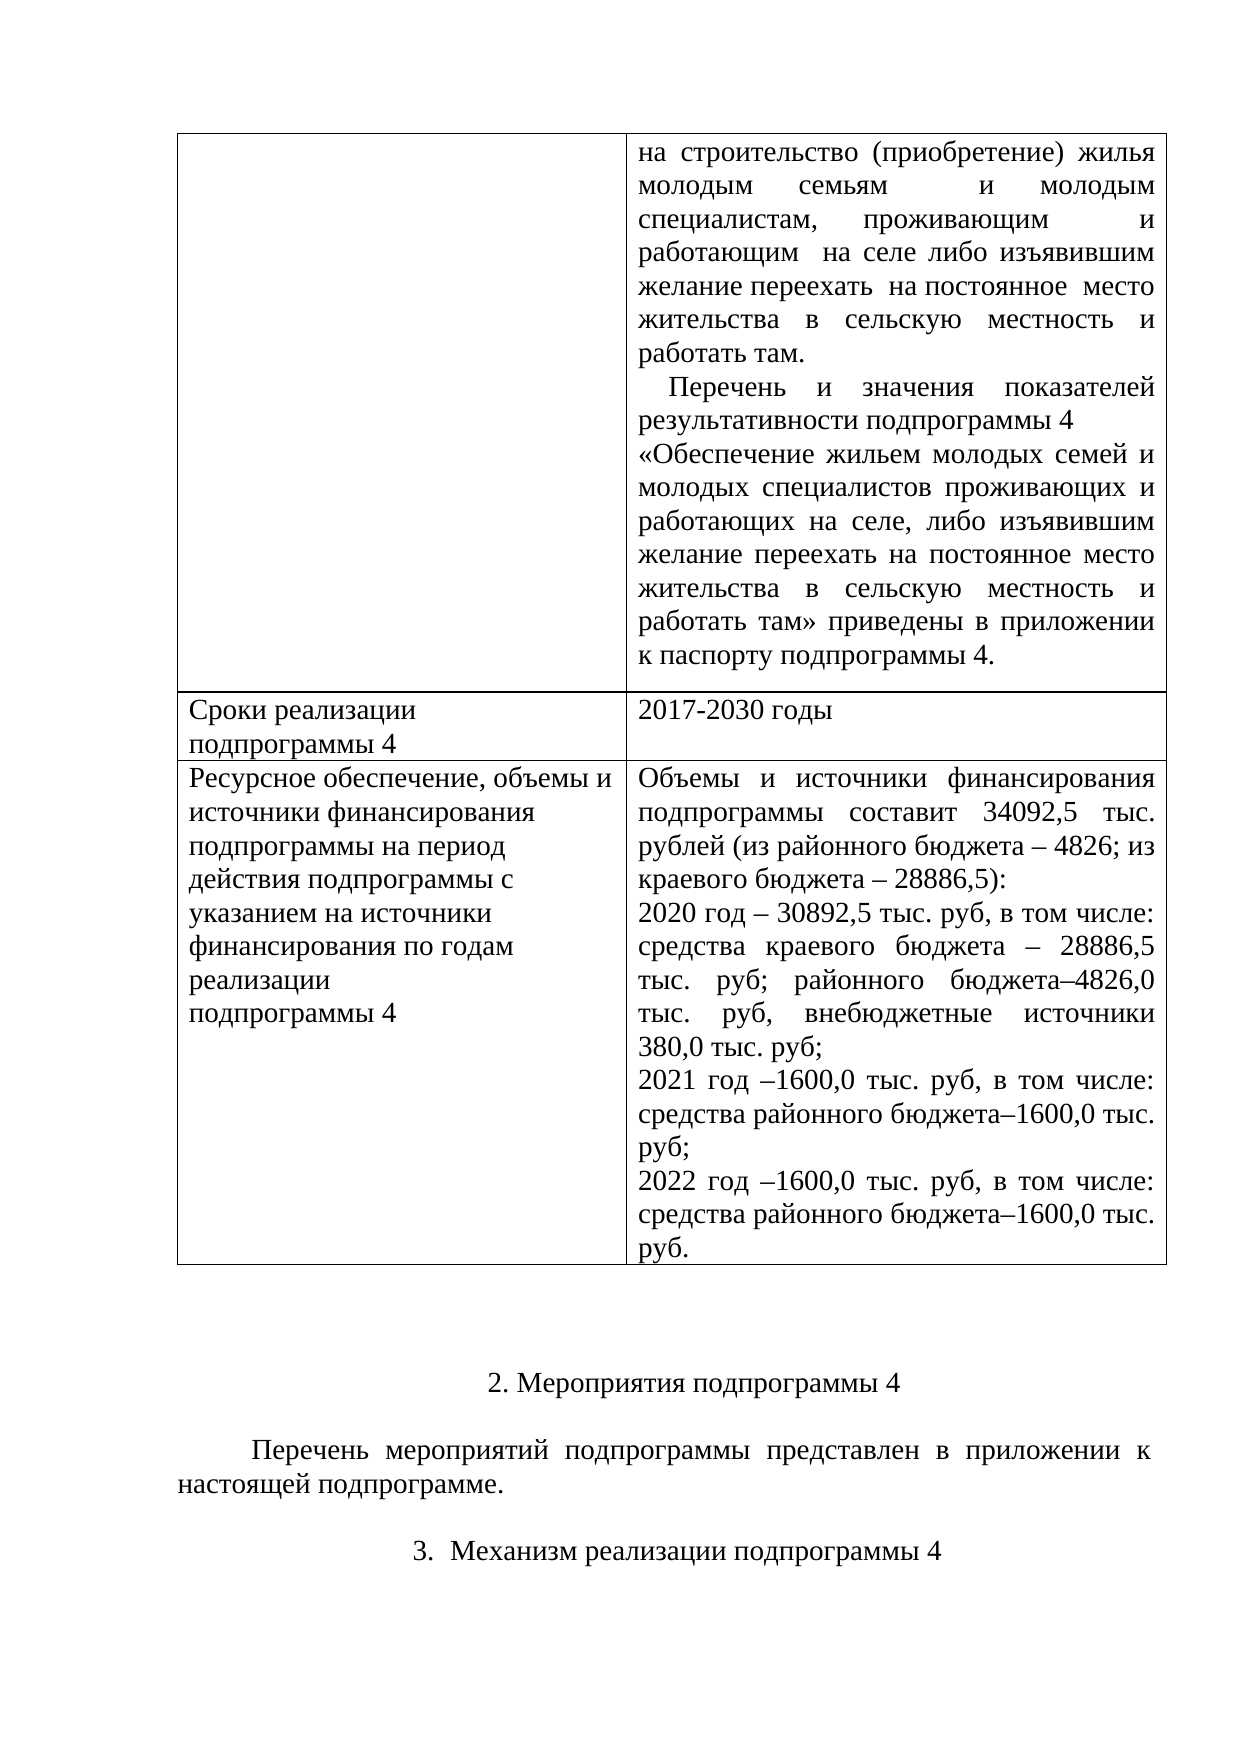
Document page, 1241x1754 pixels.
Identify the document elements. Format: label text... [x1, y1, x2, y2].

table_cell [627, 134, 1166, 691]
table_cell Сроки реализации подпрограммы 4 [178, 693, 626, 759]
table_cell Ресурсное обеспечение, объемы и источники финансирования подпрограммы на период действия подпрограммы с указанием на источники финансирования по годам реализации подпрограммы 4 [178, 761, 626, 1264]
list Механизм реализации подпрограммы 4 [202, 1533, 1152, 1567]
text 2. Мероприятия подпрограммы 4 [177, 1365, 1152, 1399]
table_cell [178, 134, 626, 691]
text Перечень мероприятий подпрограммы представлен в приложении к настоящей подпрограмме. [177, 1432, 1152, 1499]
table_cell Объемы и источники финансирования подпрограммы составит 34092,5 тыс. рублей (из районного бюджета – 4826; из краевого бюджета – 28886,5): 2020 год – 30892,5 тыс. руб, в том числе: средства краевого бюджета – 28886,5 тыс. руб; районного бюджета–4826,0 тыс. руб, внебюджетные источники 380,0 тыс. руб; 2021 год –1600,0 тыс. руб, в том числе: средства районного бюджета–1600,0 тыс. руб; 2022 год –1600,0 тыс. руб, в том числе: средства районного бюджета–1600,0 тыс. руб. [627, 761, 1166, 1264]
table_cell 2017-2030 годы [627, 693, 1166, 759]
